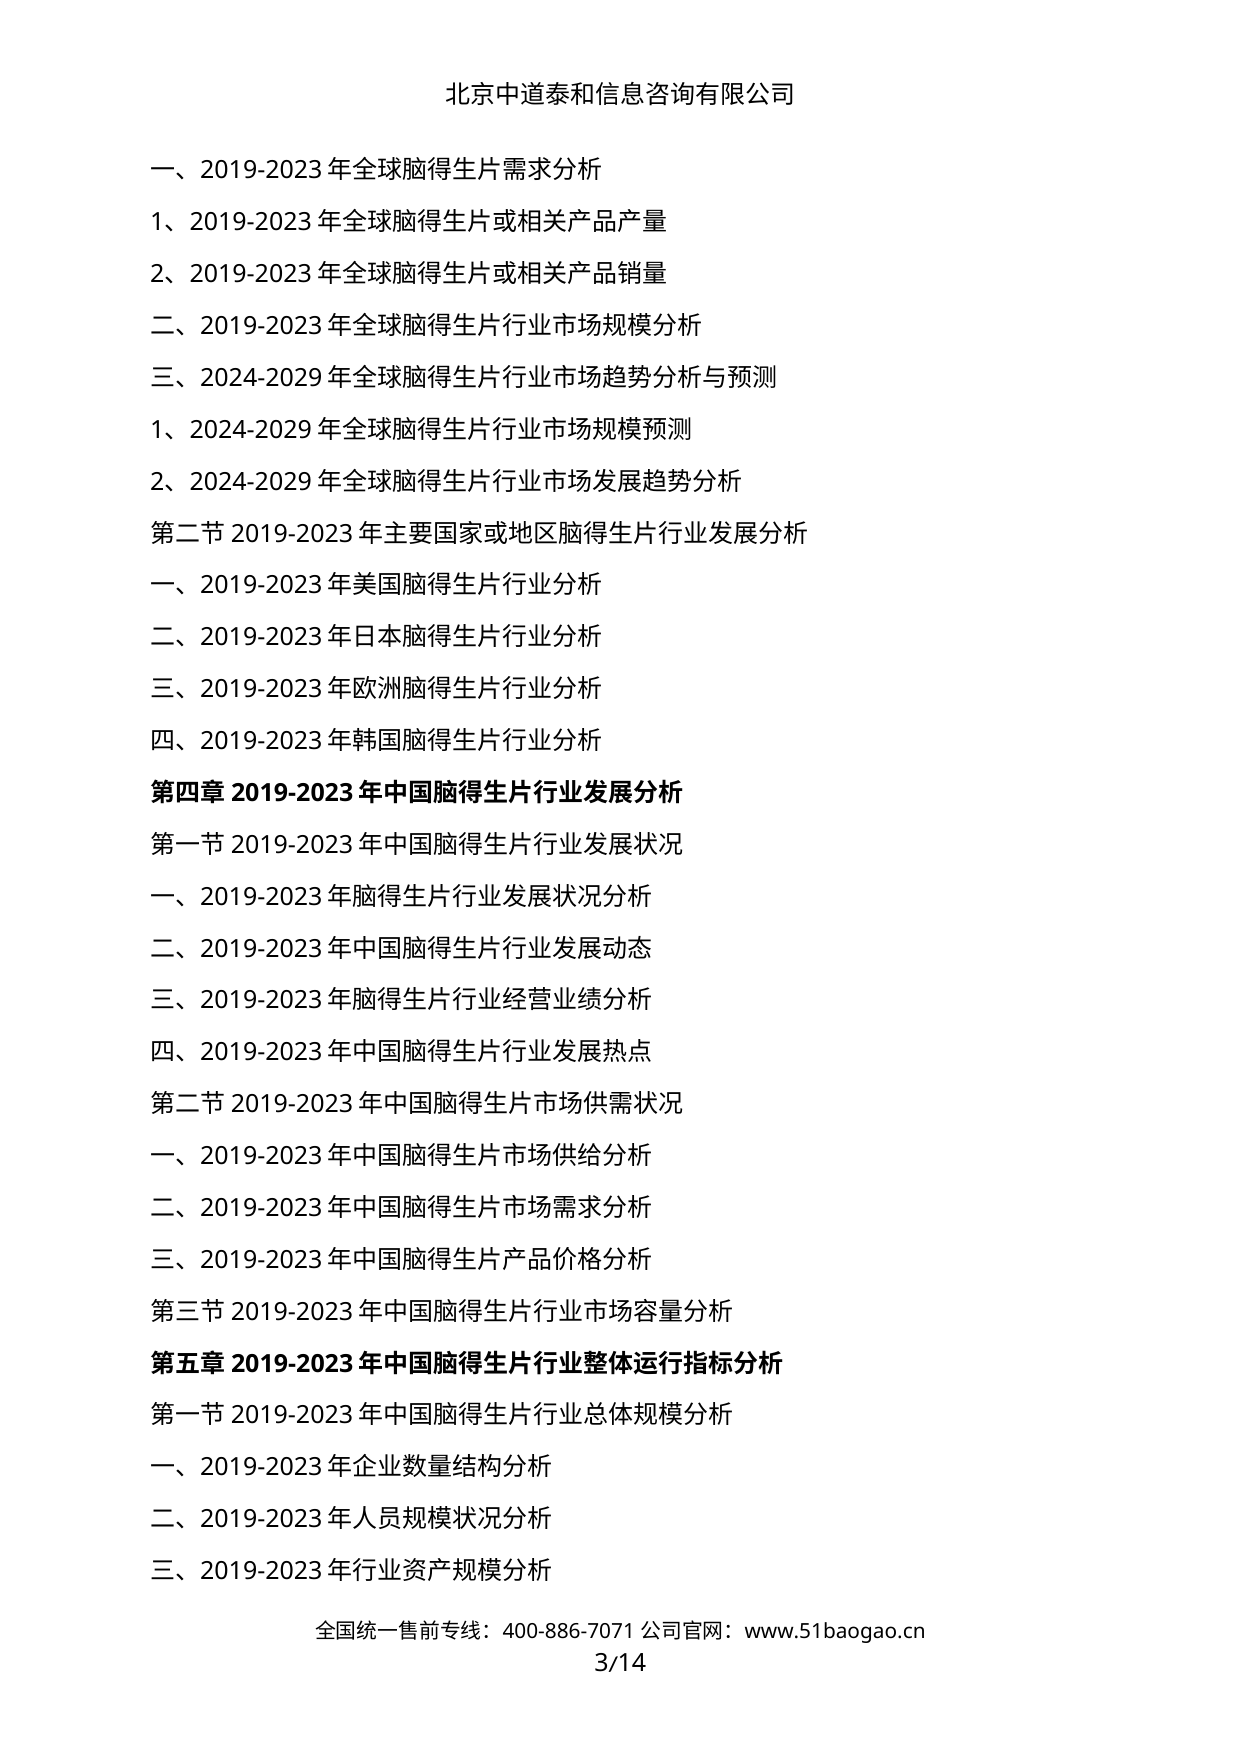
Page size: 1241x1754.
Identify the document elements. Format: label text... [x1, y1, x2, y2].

text 一、2019-2023年脑得生片行业发展状况分析 [150, 876, 1090, 912]
text 三、2019-2023年欧洲脑得生片行业分析 [150, 669, 1090, 705]
text 第二节 2019-2023年中国脑得生片市场供需状况 [150, 1084, 1090, 1120]
text 三、2019-2023年行业资产规模分析 [150, 1551, 1090, 1587]
text 一、2019-2023年全球脑得生片需求分析 [150, 150, 1090, 186]
text 一、2019-2023年美国脑得生片行业分析 [150, 565, 1090, 601]
text 三、2019-2023年中国脑得生片产品价格分析 [150, 1239, 1090, 1276]
text 第二节 2019-2023年主要国家或地区脑得生片行业发展分析 [150, 513, 1090, 549]
text 第四章 2019-2023年中国脑得生片行业发展分析 [150, 772, 1090, 809]
text 第一节 2019-2023年中国脑得生片行业发展状况 [150, 824, 1090, 861]
text 第三节 2019-2023年中国脑得生片行业市场容量分析 [150, 1291, 1090, 1327]
text 四、2019-2023年韩国脑得生片行业分析 [150, 721, 1090, 757]
text 二、2019-2023年中国脑得生片市场需求分析 [150, 1187, 1090, 1224]
text 二、2019-2023年人员规模状况分析 [150, 1499, 1090, 1535]
text 二、2019-2023年全球脑得生片行业市场规模分析 [150, 306, 1090, 342]
text 一、2019-2023年中国脑得生片市场供给分析 [150, 1136, 1090, 1172]
text 三、2024-2029年全球脑得生片行业市场趋势分析与预测 [150, 357, 1090, 394]
text 第五章 2019-2023年中国脑得生片行业整体运行指标分析 [150, 1343, 1090, 1379]
text 一、2019-2023年企业数量结构分析 [150, 1447, 1090, 1483]
text 二、2019-2023年中国脑得生片行业发展动态 [150, 928, 1090, 964]
text 1、2024-2029年全球脑得生片行业市场规模预测 [150, 409, 1090, 446]
text 第一节 2019-2023年中国脑得生片行业总体规模分析 [150, 1395, 1090, 1431]
text 三、2019-2023年脑得生片行业经营业绩分析 [150, 980, 1090, 1016]
text 1、2019-2023年全球脑得生片或相关产品产量 [150, 202, 1090, 238]
text 2、2024-2029年全球脑得生片行业市场发展趋势分析 [150, 461, 1090, 497]
text 二、2019-2023年日本脑得生片行业分析 [150, 617, 1090, 653]
text 2、2019-2023年全球脑得生片或相关产品销量 [150, 254, 1090, 290]
text 四、2019-2023年中国脑得生片行业发展热点 [150, 1032, 1090, 1068]
